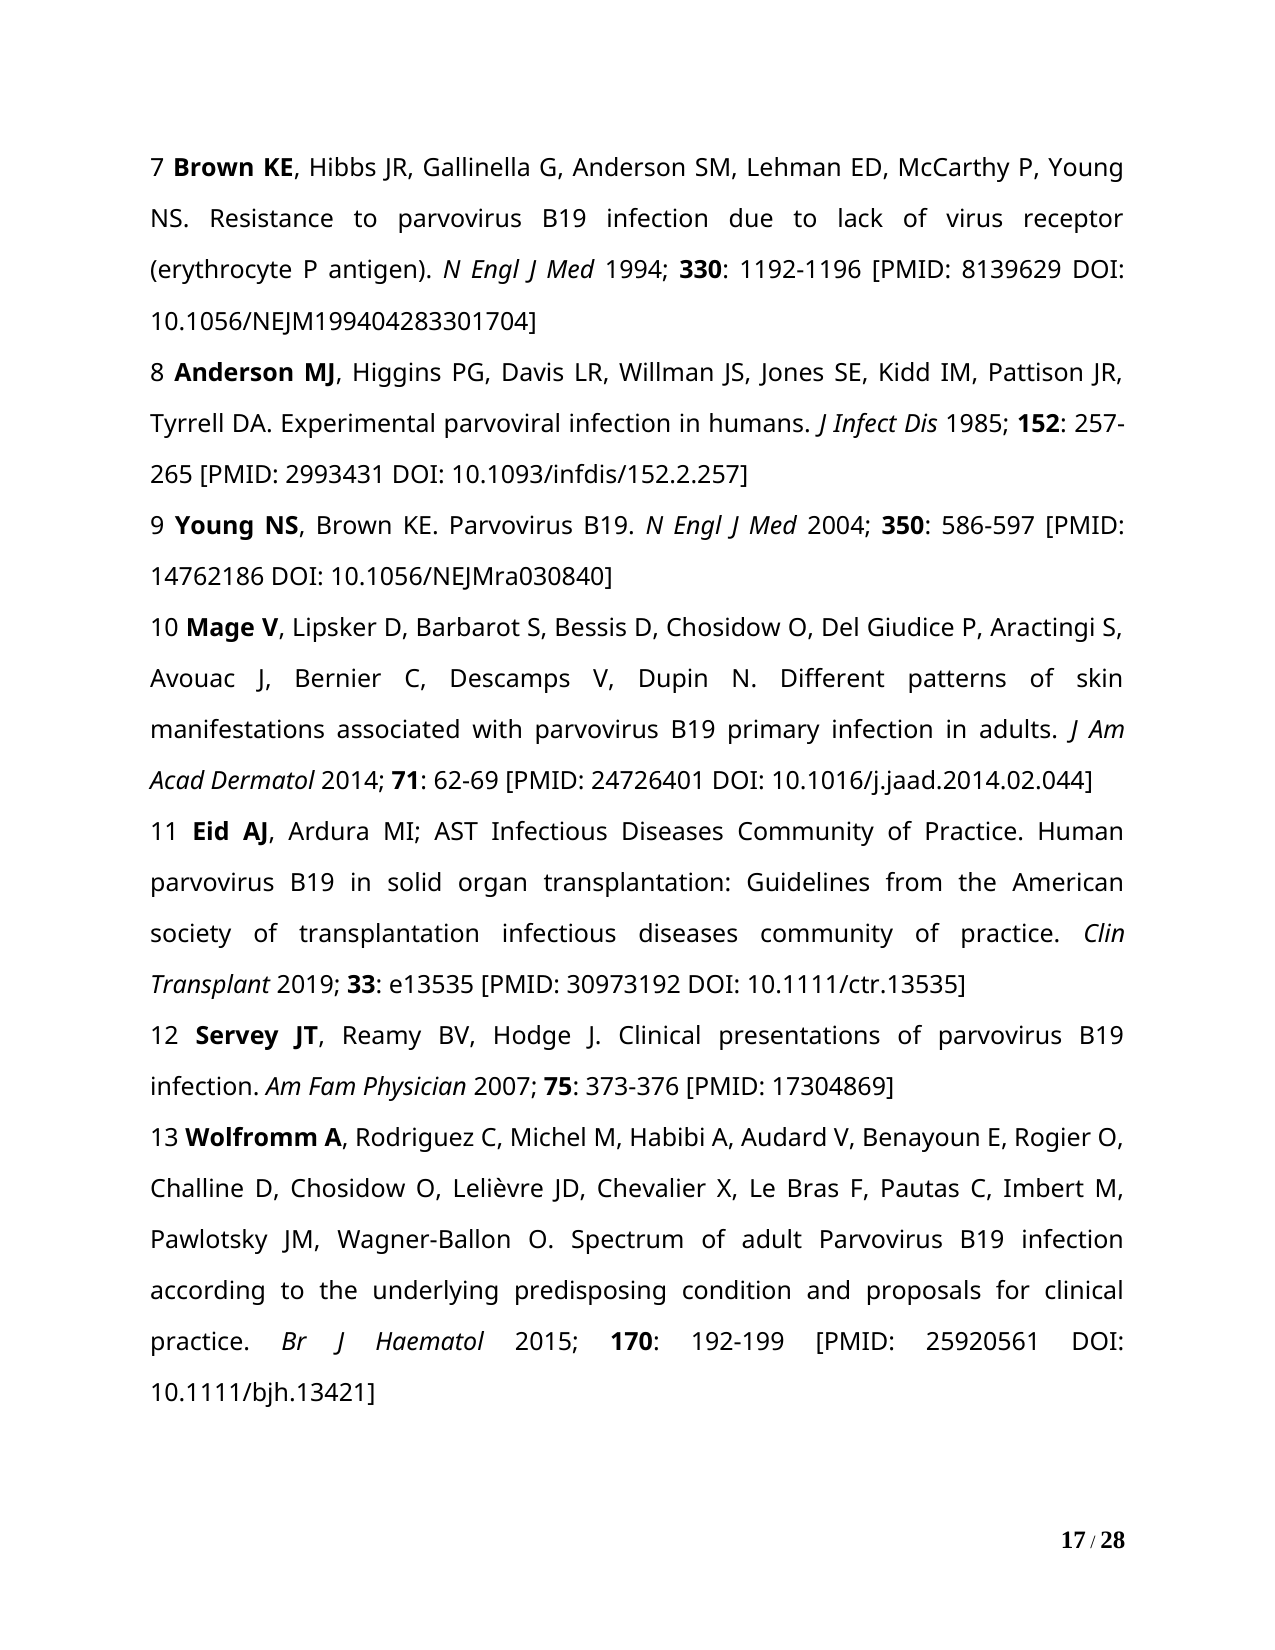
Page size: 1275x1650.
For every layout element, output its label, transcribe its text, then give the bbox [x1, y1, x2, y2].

text 12 Servey JT, Reamy BV, Hodge J. Clinical presentations of parvovirus B19 infection. Am Fam Physician 2007; 75: 373-376 [PMID: 17304869] [150, 1018, 1125, 1103]
text 10 Mage V, Lipsker D, Barbarot S, Bessis D, Chosidow O, Del Giudice P, Aractingi S, Avouac J, Bernier C, Descamps V, Dupin N. Different patterns of skin manifestations associated with parvovirus B19 primary infection in adults. J Am Acad Dermatol 2014; 71: 62-69 [PMID: 24726401 DOI: 10.1016/j.jaad.2014.02.044] [150, 609, 1125, 797]
text 9 Young NS, Brown KE. Parvovirus B19. N Engl J Med 2004; 350: 586-597 [PMID: 14762186 DOI: 10.1056/NEJMra030840] [150, 507, 1125, 592]
text 13 Wolfromm A, Rodriguez C, Michel M, Habibi A, Audard V, Benayoun E, Rogier O, Challine D, Chosidow O, Lelièvre JD, Chevalier X, Le Bras F, Pautas C, Imbert M, Pawlotsky JM, Wagner-Ballon O. Spectrum of adult Parvovirus B19 infection according to the underlying predisposing condition and proposals for clinical practice. Br J Haematol 2015; 170: 192-199 [PMID: 25920561 DOI: 10.1111/bjh.13421] [150, 1120, 1125, 1409]
text 11 Eid AJ, Ardura MI; AST Infectious Diseases Community of Practice. Human parvovirus B19 in solid organ transplantation: Guidelines from the American society of transplantation infectious diseases community of practice. Clin Transplant 2019; 33: e13535 [PMID: 30973192 DOI: 10.1111/ctr.13535] [150, 813, 1125, 1001]
text 8 Anderson MJ, Higgins PG, Davis LR, Willman JS, Jones SE, Kidd IM, Pattison JR, Tyrrell DA. Experimental parvoviral infection in humans. J Infect Dis 1985; 152: 257-265 [PMID: 2993431 DOI: 10.1093/infdis/152.2.257] [150, 354, 1125, 490]
text 7 Brown KE, Hibbs JR, Gallinella G, Anderson SM, Lehman ED, McCarthy P, Young NS. Resistance to parvovirus B19 infection due to lack of virus receptor (erythrocyte P antigen). N Engl J Med 1994; 330: 1192-1196 [PMID: 8139629 DOI: 10.1056/NEJM199404283301704] [150, 150, 1125, 337]
